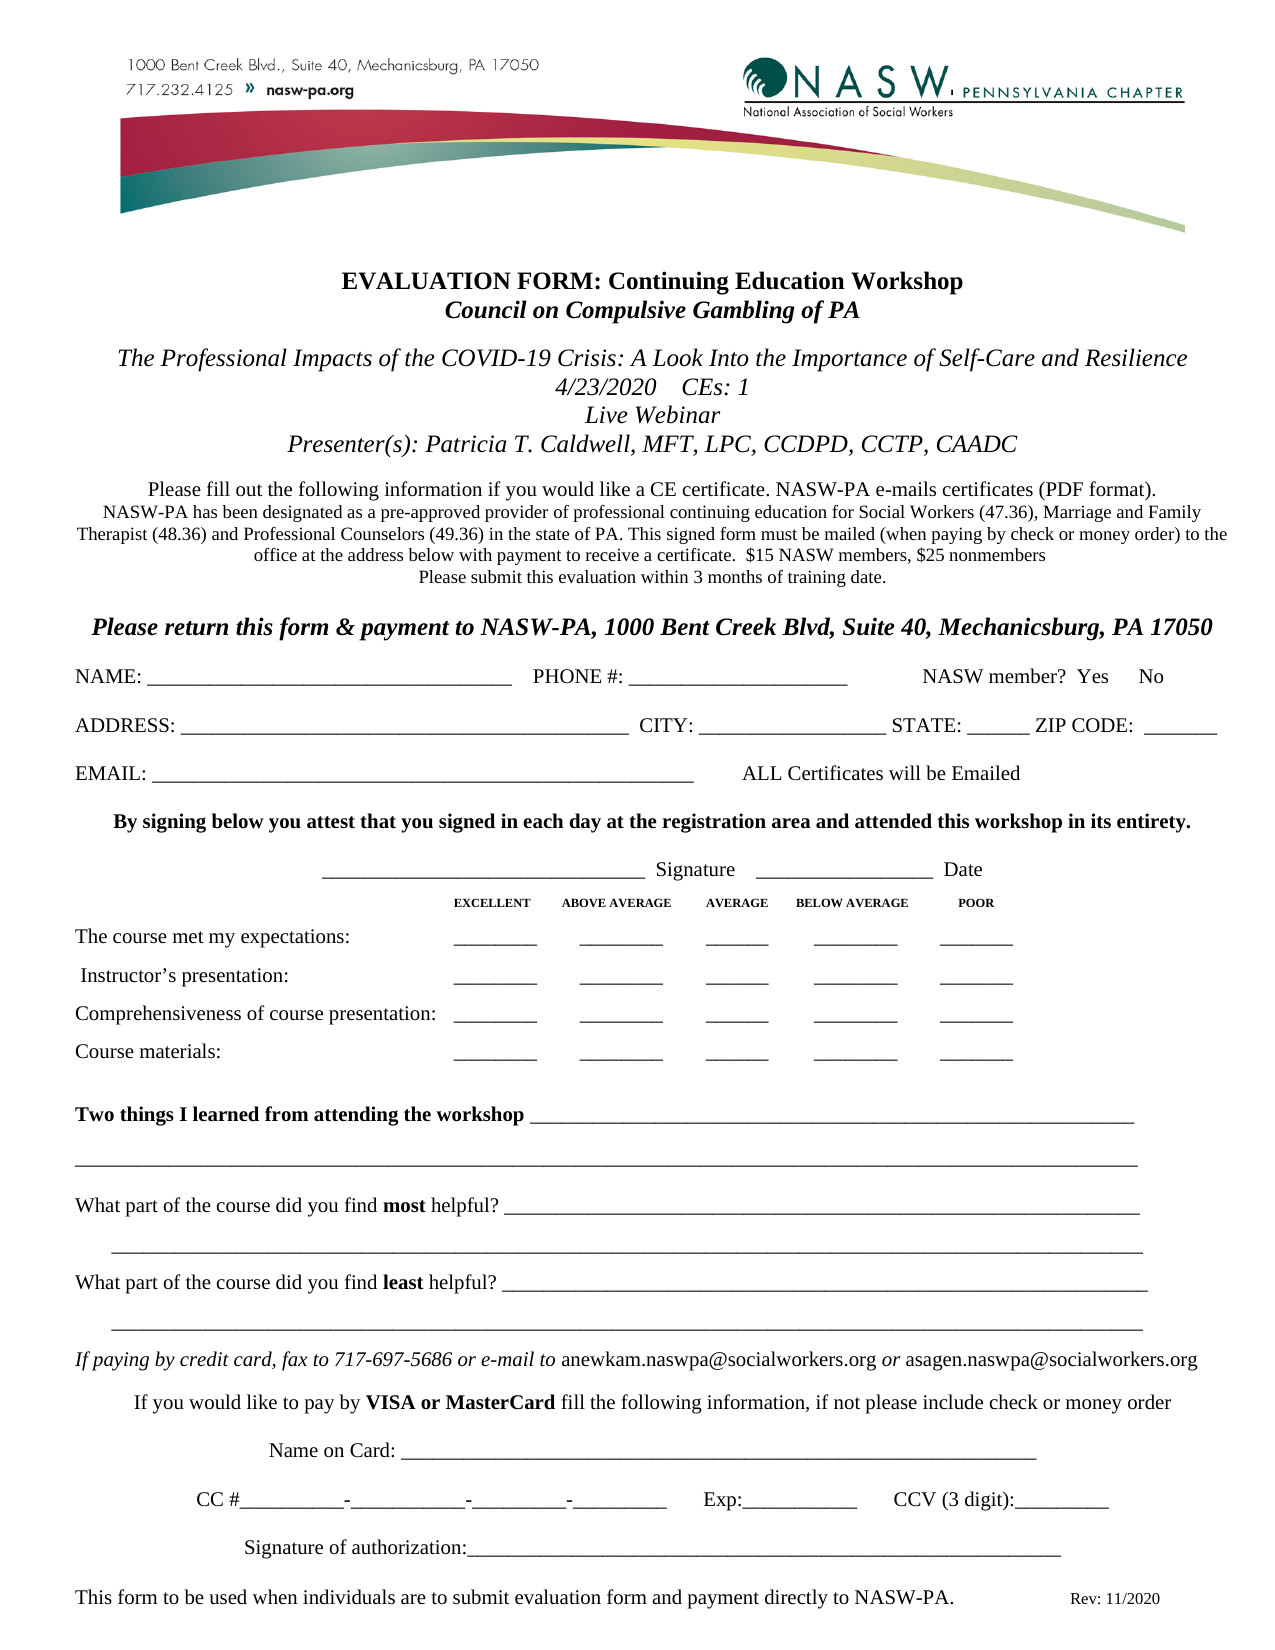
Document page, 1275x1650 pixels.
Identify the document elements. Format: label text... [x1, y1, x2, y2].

text ___________________________________________________________________________________________________ [75, 1232, 1230, 1256]
text What part of the course did you find most helpful? _____________________________________________________________ [75, 1193, 1230, 1217]
text Please return this form & payment to NASW-PA, 1000 Bent Creek Blvd, Suite 40, Mechanicsburg, PA 17050 [75, 612, 1230, 640]
text ___________________________________________________________________________________________________ [75, 1308, 1230, 1333]
text EVALUATION FORM: Continuing Education Workshop [75, 266, 1230, 295]
text Signature of authorization:_________________________________________________________ [75, 1534, 1230, 1559]
text Please fill out the following information if you would like a CE certificate. NASW-PA e-mails certificates (PDF format). [75, 477, 1230, 501]
text The Professional Impacts of the COVID-19 Crisis: A Look Into the Importance of Self-Care and Resilience [75, 324, 1230, 372]
text EXCELLENT ABOVE AVERAGE AVERAGE BELOW AVERAGE POOR [75, 895, 1230, 910]
subtitle EMAIL: ____________________________________________________ ALL Certificates will be Emailed [75, 761, 1230, 785]
text Two things I learned from attending the workshop __________________________________________________________ [75, 1102, 1230, 1126]
text CC #__________-___________-_________-_________ Exp:___________ CCV (3 digit):_________ [75, 1462, 1230, 1511]
text NAME: ___________________________________ PHONE #: _____________________ NASW member? Yes No [75, 664, 1230, 688]
text If paying by credit card, fax to 717-697-5686 or e-mail to anewkam.naswpa@socialworkers.org or asagen.naswpa@socialworkers.org [75, 1347, 1230, 1371]
text Council on Compulsive Gambling of PA [75, 295, 1230, 324]
subtitle By signing below you attest that you signed in each day at the registration area and attended this workshop in its entirety. [75, 809, 1230, 833]
text Presenter(s): Patricia T. Caldwell, MFT, LPC, CCDPD, CCTP, CAADC [75, 429, 1230, 458]
text Instructor’s presentation: ________ ________ ______ ________ _______ [75, 962, 1230, 987]
text NASW-PA has been designated as a pre-approved provider of professional continuing education for Social Workers (47.36), Marriage and Family Therapist (48.36) and Professional Counselors (49.36) in the state of PA. This signed form must be mailed (when paying by check or money order) to the office at the address below with payment to receive a certificate. $15 NASW members, $25 nonmembers Please submit this evaluation within 3 months of training date. [75, 501, 1230, 587]
text Course materials: ________ ________ ______ ________ _______ [75, 1039, 1230, 1063]
text 4/23/2020 CEs: 1 [75, 372, 1230, 401]
text Live Webinar [75, 401, 1230, 429]
picture [115, 46, 1191, 238]
text ______________________________________________________________________________________________________ [75, 1145, 1230, 1169]
text ADDRESS: ___________________________________________ CITY: __________________ STATE: ______ ZIP CODE: _______ [75, 712, 1230, 737]
text What part of the course did you find least helpful? ______________________________________________________________ [75, 1270, 1230, 1294]
subtitle _______________________________ Signature _________________ Date [75, 857, 1230, 881]
text Comprehensiveness of course presentation: ________ ________ ______ ________ _______ [75, 1001, 1230, 1025]
text If you would like to pay by VISA or MasterCard fill the following information, if not please include check or money order Name on Card: _____________________________________________________________ [75, 1390, 1230, 1462]
text The course met my expectations: ________ ________ ______ ________ _______ [75, 924, 1230, 948]
